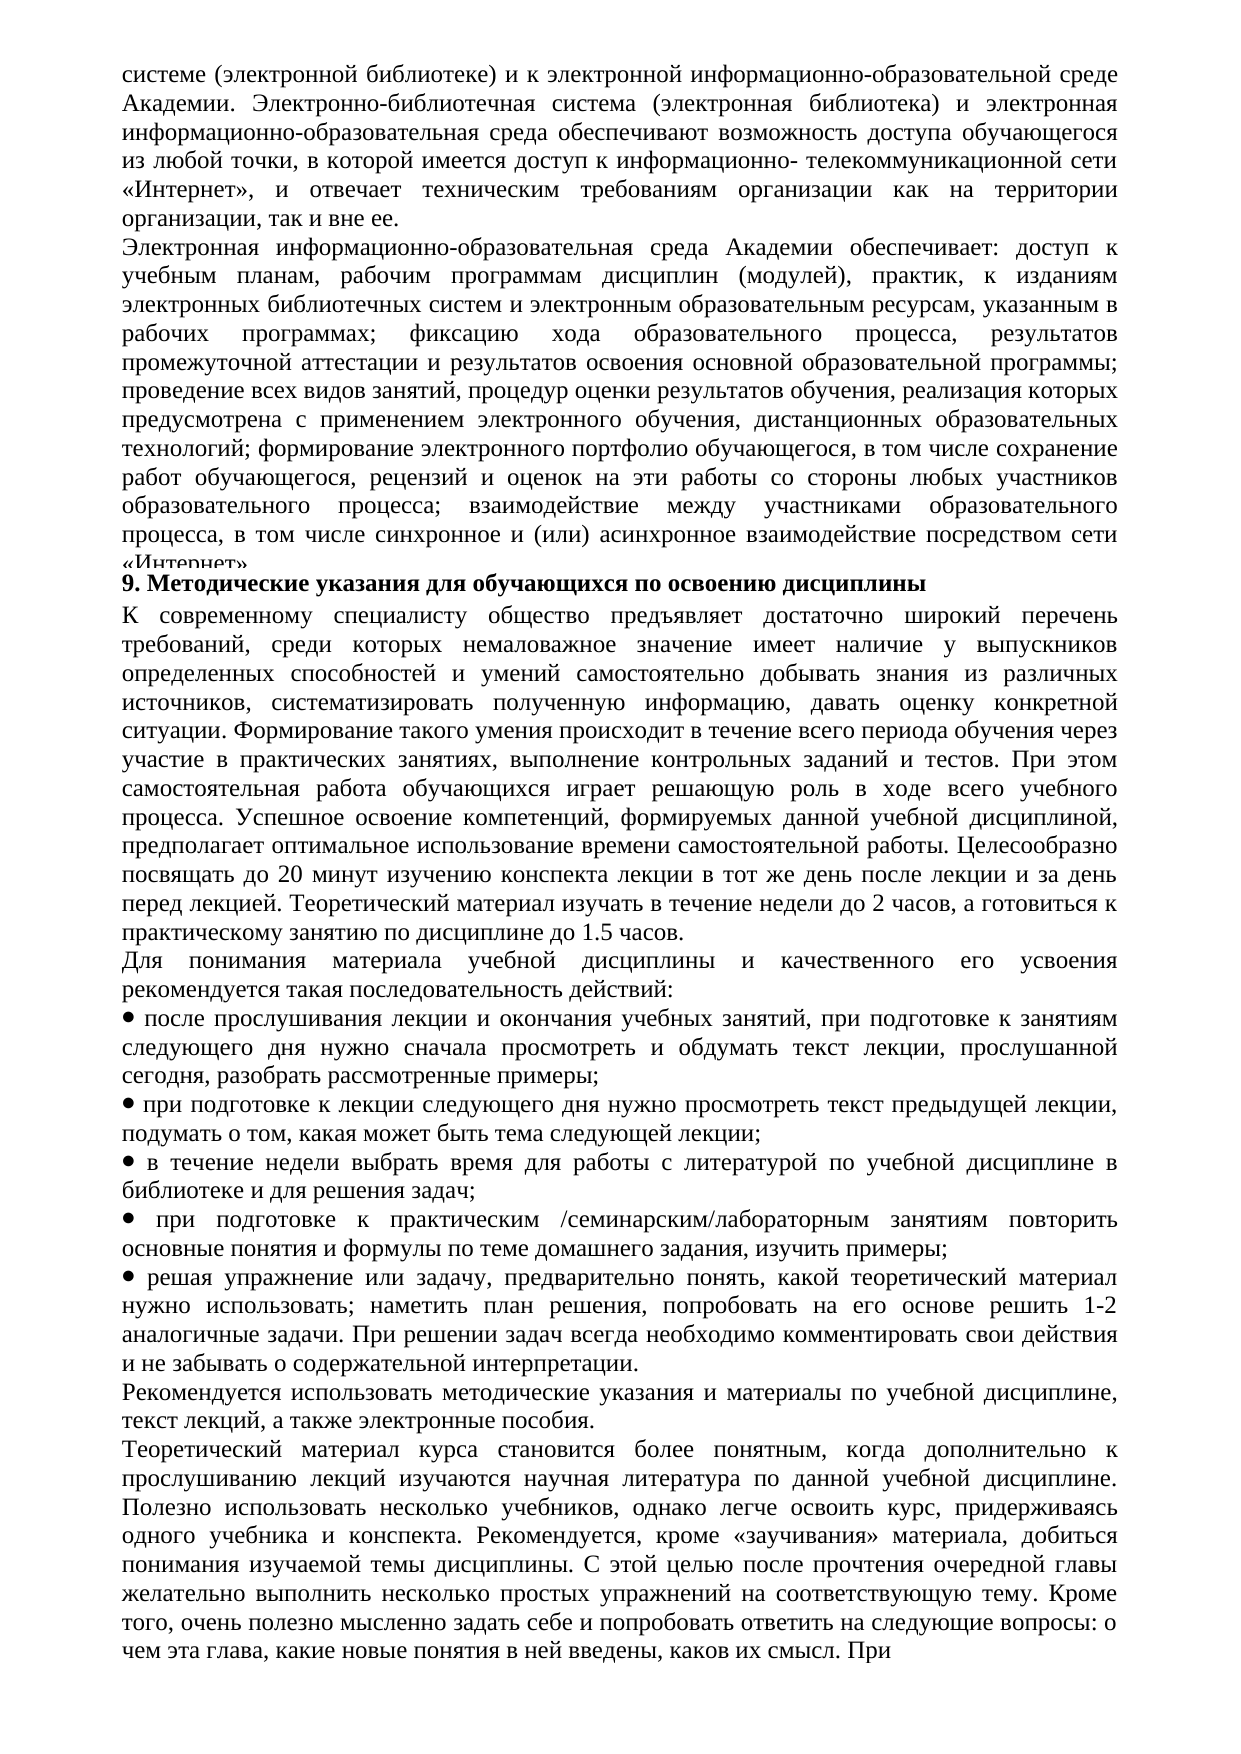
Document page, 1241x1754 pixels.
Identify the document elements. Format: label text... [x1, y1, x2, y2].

table_cell 9. Методические указания для обучающихся по освоению дисциплины [118, 568, 1122, 600]
table_header системе (электронной библиотеке) и к электронной информационно-образовательной среде Академии. Электронно-библиотечная система (электронная библиотека) и электронная информационно-образовательная среда обеспечивают возможность доступа обучающегося из любой точки, в которой имеется доступ к информационно- телекоммуникационной сети «Интернет», и отвечает техническим требованиям организации как на территории организации, так и вне ее. Электронная информационно-образовательная среда Академии обеспечивает: доступ к учебным планам, рабочим программам дисциплин (модулей), практик, к изданиям электронных библиотечных систем и электронным образовательным ресурсам, указанным в рабочих программах; фиксацию хода образовательного процесса, результатов промежуточной аттестации и результатов освоения основной образовательной программы; проведение всех видов занятий, процедур оценки результатов обучения, реализация которых предусмотрена с применением электронного обучения, дистанционных образовательных технологий; формирование электронного портфолио обучающегося, в том числе сохранение работ обучающегося, рецензий и оценок на эти работы со стороны любых участников образовательного процесса; взаимодействие между участниками образовательного процесса, в том числе синхронное и (или) асинхронное взаимодействие посредством сети «Интернет». [118, 59, 1122, 568]
table_cell К современному специалисту общество предъявляет достаточно широкий перечень требований, среди которых немаловажное значение имеет наличие у выпускников определенных способностей и умений самостоятельно добывать знания из различных источников, систематизировать полученную информацию, давать оценку конкретной ситуации. Формирование такого умения происходит в течение всего периода обучения через участие в практических занятиях, выполнение контрольных заданий и тестов. При этом самостоятельная работа обучающихся играет решающую роль в ходе всего учебного процесса. Успешное освоение компетенций, формируемых данной учебной дисциплиной, предполагает оптимальное использование времени самостоятельной работы. Целесообразно посвящать до 20 минут изучению конспекта лекции в тот же день после лекции и за день перед лекцией. Теоретический материал изучать в течение недели до 2 часов, а готовиться к практическому занятию по дисциплине до 1.5 часов. Для понимания материала учебной дисциплины и качественного его усвоения рекомендуется такая последовательность действий: ⦁ после прослушивания лекции и окончания учебных занятий, при подготовке к занятиям следующего дня нужно сначала просмотреть и обдумать текст лекции, прослушанной сегодня, разобрать рассмотренные примеры; ⦁ при подготовке к лекции следующего дня нужно просмотреть текст предыдущей лекции, подумать о том, какая может быть тема следующей лекции; ⦁ в течение недели выбрать время для работы с литературой по учебной дисциплине в библиотеке и для решения задач; ⦁ при подготовке к практическим /семинарским/лабораторным занятиям повторить основные понятия и формулы по теме домашнего задания, изучить примеры; ⦁ решая упражнение или задачу, предварительно понять, какой теоретический материал нужно использовать; наметить план решения, попробовать на его основе решить 1-2 аналогичные задачи. При решении задач всегда необходимо комментировать свои действия и не забывать о содержательной интерпретации. Рекомендуется использовать методические указания и материалы по учебной дисциплине, текст лекций, а также электронные пособия. Теоретический материал курса становится более понятным, когда дополнительно к прослушиванию лекций изучаются научная литература по данной учебной дисциплине. Полезно использовать несколько учебников, однако легче освоить курс, придерживаясь одного учебника и конспекта. Рекомендуется, кроме «заучивания» материала, добиться понимания изучаемой темы дисциплины. С этой целью после прочтения очередной главы желательно выполнить несколько простых упражнений на соответствующую тему. Кроме того, очень полезно мысленно задать себе и попробовать ответить на следующие вопросы: о чем эта глава, какие новые понятия в ней введены, каков их смысл. При [118, 600, 1122, 1662]
